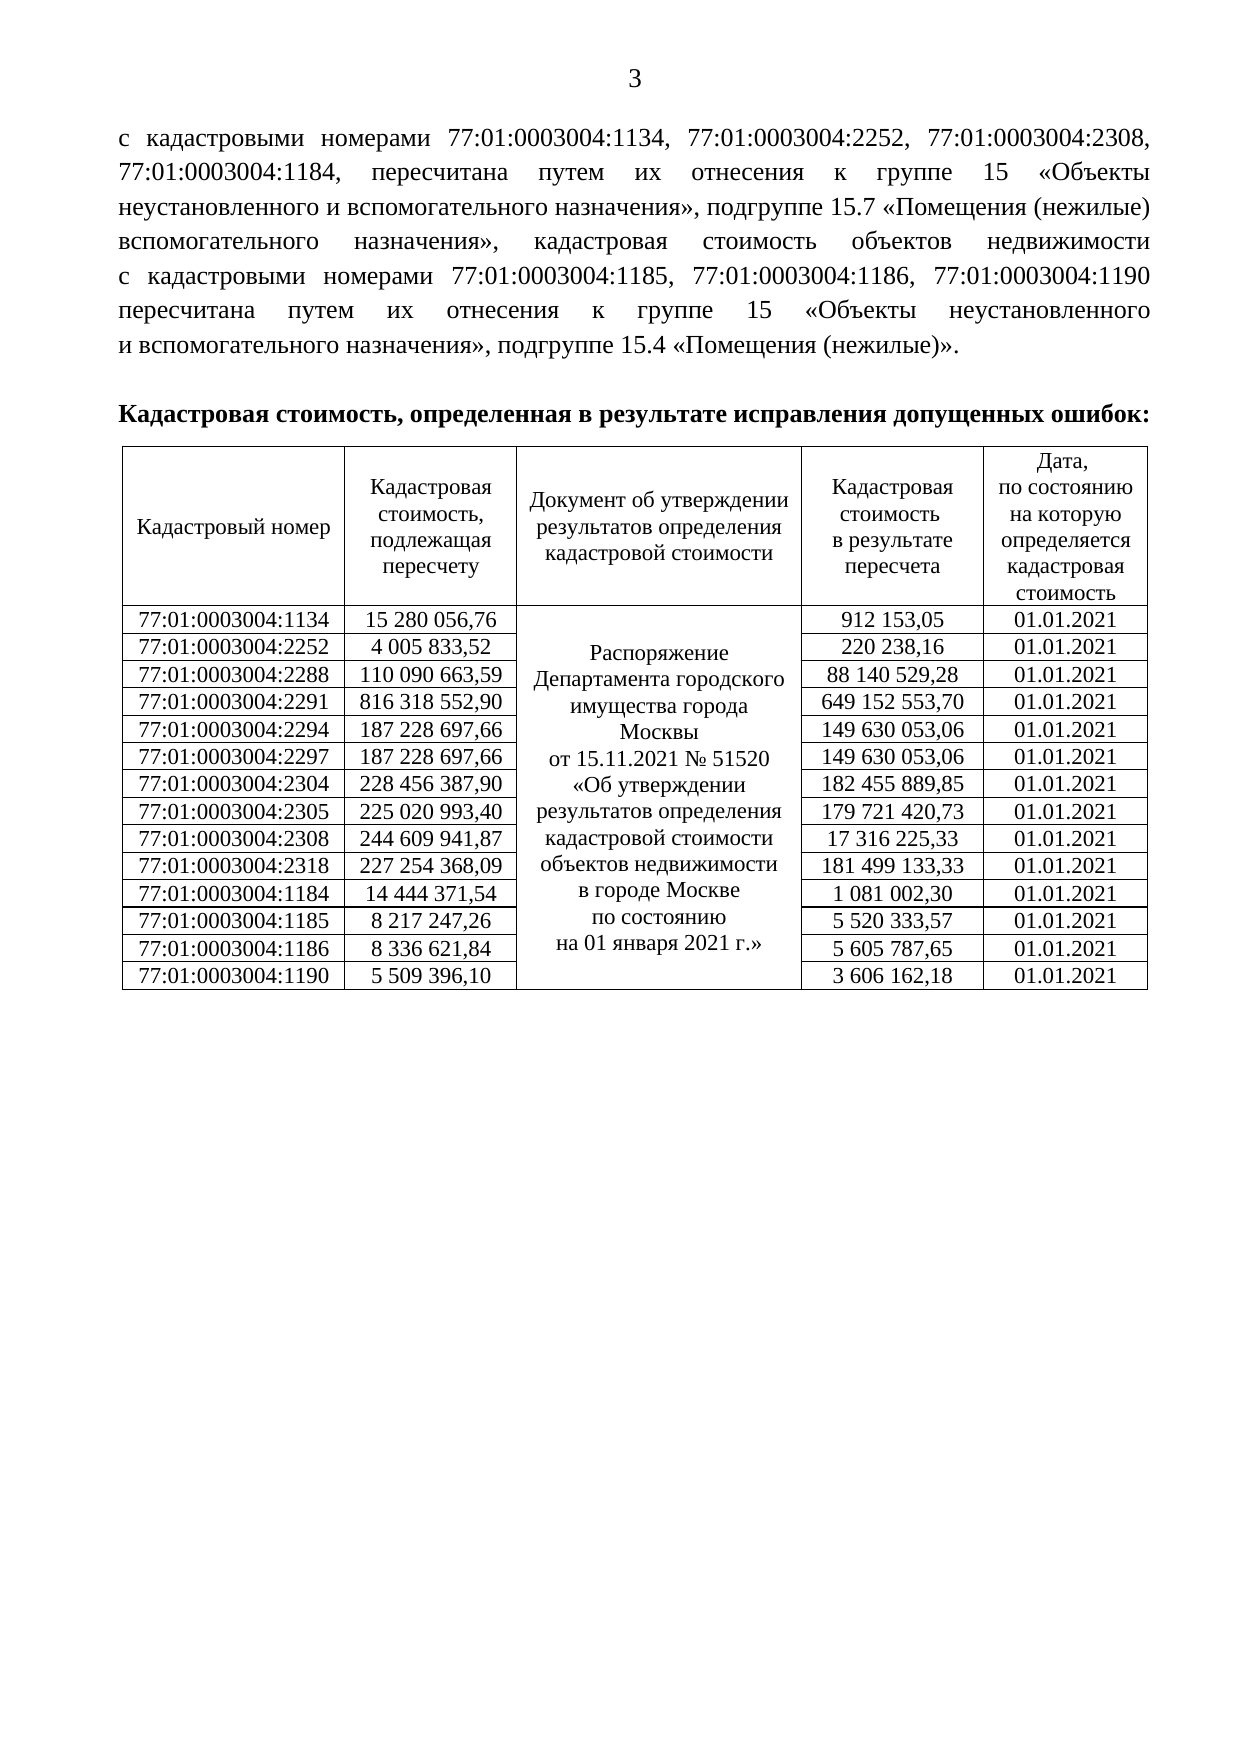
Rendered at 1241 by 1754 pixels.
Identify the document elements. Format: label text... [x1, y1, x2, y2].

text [118, 122, 1152, 359]
table_cell 110 090 663,59 [345, 661, 516, 687]
table_cell 8 217 247,26 [345, 908, 516, 934]
table_cell 181 499 133,33 [802, 853, 983, 879]
table_cell 220 238,16 [802, 634, 983, 660]
table_cell 77:01:0003004:2318 [123, 853, 344, 879]
table_cell 14 444 371,54 [345, 880, 516, 906]
table_cell 187 228 697,66 [345, 743, 516, 769]
table_cell 227 254 368,09 [345, 853, 516, 879]
table_cell 01.01.2021 [984, 688, 1147, 714]
table_cell 77:01:0003004:1185 [123, 908, 344, 934]
table_cell 228 456 387,90 [345, 770, 516, 797]
table_header Дата, по состоянию на которую определяется кадастровая стоимость [984, 447, 1147, 605]
table_cell 5 520 333,57 [802, 908, 983, 934]
table_cell 77:01:0003004:2291 [123, 688, 344, 714]
table_cell 77:01:0003004:2294 [123, 716, 344, 742]
table_cell 77:01:0003004:1186 [123, 935, 344, 961]
table_cell 01.01.2021 [984, 908, 1147, 934]
table_cell 77:01:0003004:1184 [123, 880, 344, 906]
table_cell 3 606 162,18 [802, 962, 983, 988]
table_cell 17 316 225,33 [802, 825, 983, 852]
table_cell 77:01:0003004:2308 [123, 825, 344, 852]
table_cell 01.01.2021 [984, 634, 1147, 660]
table_cell 01.01.2021 [984, 716, 1147, 742]
table_cell 182 455 889,85 [802, 770, 983, 797]
table_cell 15 280 056,76 [345, 606, 516, 632]
table_cell 179 721 420,73 [802, 798, 983, 824]
table_header Кадастровый номер [123, 447, 344, 605]
table_cell 912 153,05 [802, 606, 983, 632]
table_cell 77:01:0003004:2304 [123, 770, 344, 797]
table_cell 4 005 833,52 [345, 634, 516, 660]
table_cell 01.01.2021 [984, 962, 1147, 988]
table_cell Распоряжение Департамента городского имущества города Москвы от 15.11.2021 № 51520 «Об утверждении результатов определения кадастровой стоимости объектов недвижимости в городе Москве по состоянию на 01 января 2021 г.» [517, 606, 801, 988]
table_cell 01.01.2021 [984, 606, 1147, 632]
table_cell 88 140 529,28 [802, 661, 983, 687]
table_cell 77:01:0003004:1190 [123, 962, 344, 988]
table_cell 01.01.2021 [984, 880, 1147, 906]
table_cell 77:01:0003004:2305 [123, 798, 344, 824]
table_cell 5 605 787,65 [802, 935, 983, 961]
table_cell 8 336 621,84 [345, 935, 516, 961]
table_cell 01.01.2021 [984, 798, 1147, 824]
text Кадастровая стоимость, определенная в результате исправления допущенных ошибок: [118, 398, 1152, 428]
table_cell 01.01.2021 [984, 825, 1147, 852]
table_cell 5 509 396,10 [345, 962, 516, 988]
table_cell 816 318 552,90 [345, 688, 516, 714]
table_cell 149 630 053,06 [802, 743, 983, 769]
table_cell 77:01:0003004:2297 [123, 743, 344, 769]
table_header Документ об утверждении результатов определения кадастровой стоимости [517, 447, 801, 605]
table_cell 01.01.2021 [984, 853, 1147, 879]
table_cell 01.01.2021 [984, 661, 1147, 687]
table_cell 1 081 002,30 [802, 880, 983, 906]
table_header Кадастровая стоимость, подлежащая пересчету [345, 447, 516, 605]
table_cell 01.01.2021 [984, 743, 1147, 769]
table_cell 01.01.2021 [984, 770, 1147, 797]
table_cell 77:01:0003004:1134 [123, 606, 344, 632]
table_cell 149 630 053,06 [802, 716, 983, 742]
table_cell 649 152 553,70 [802, 688, 983, 714]
table_header Кадастровая стоимость в результате пересчета [802, 447, 983, 605]
table_cell 187 228 697,66 [345, 716, 516, 742]
table_cell 77:01:0003004:2288 [123, 661, 344, 687]
table_cell 225 020 993,40 [345, 798, 516, 824]
table_cell 244 609 941,87 [345, 825, 516, 852]
table_cell 77:01:0003004:2252 [123, 634, 344, 660]
table_cell 01.01.2021 [984, 935, 1147, 961]
